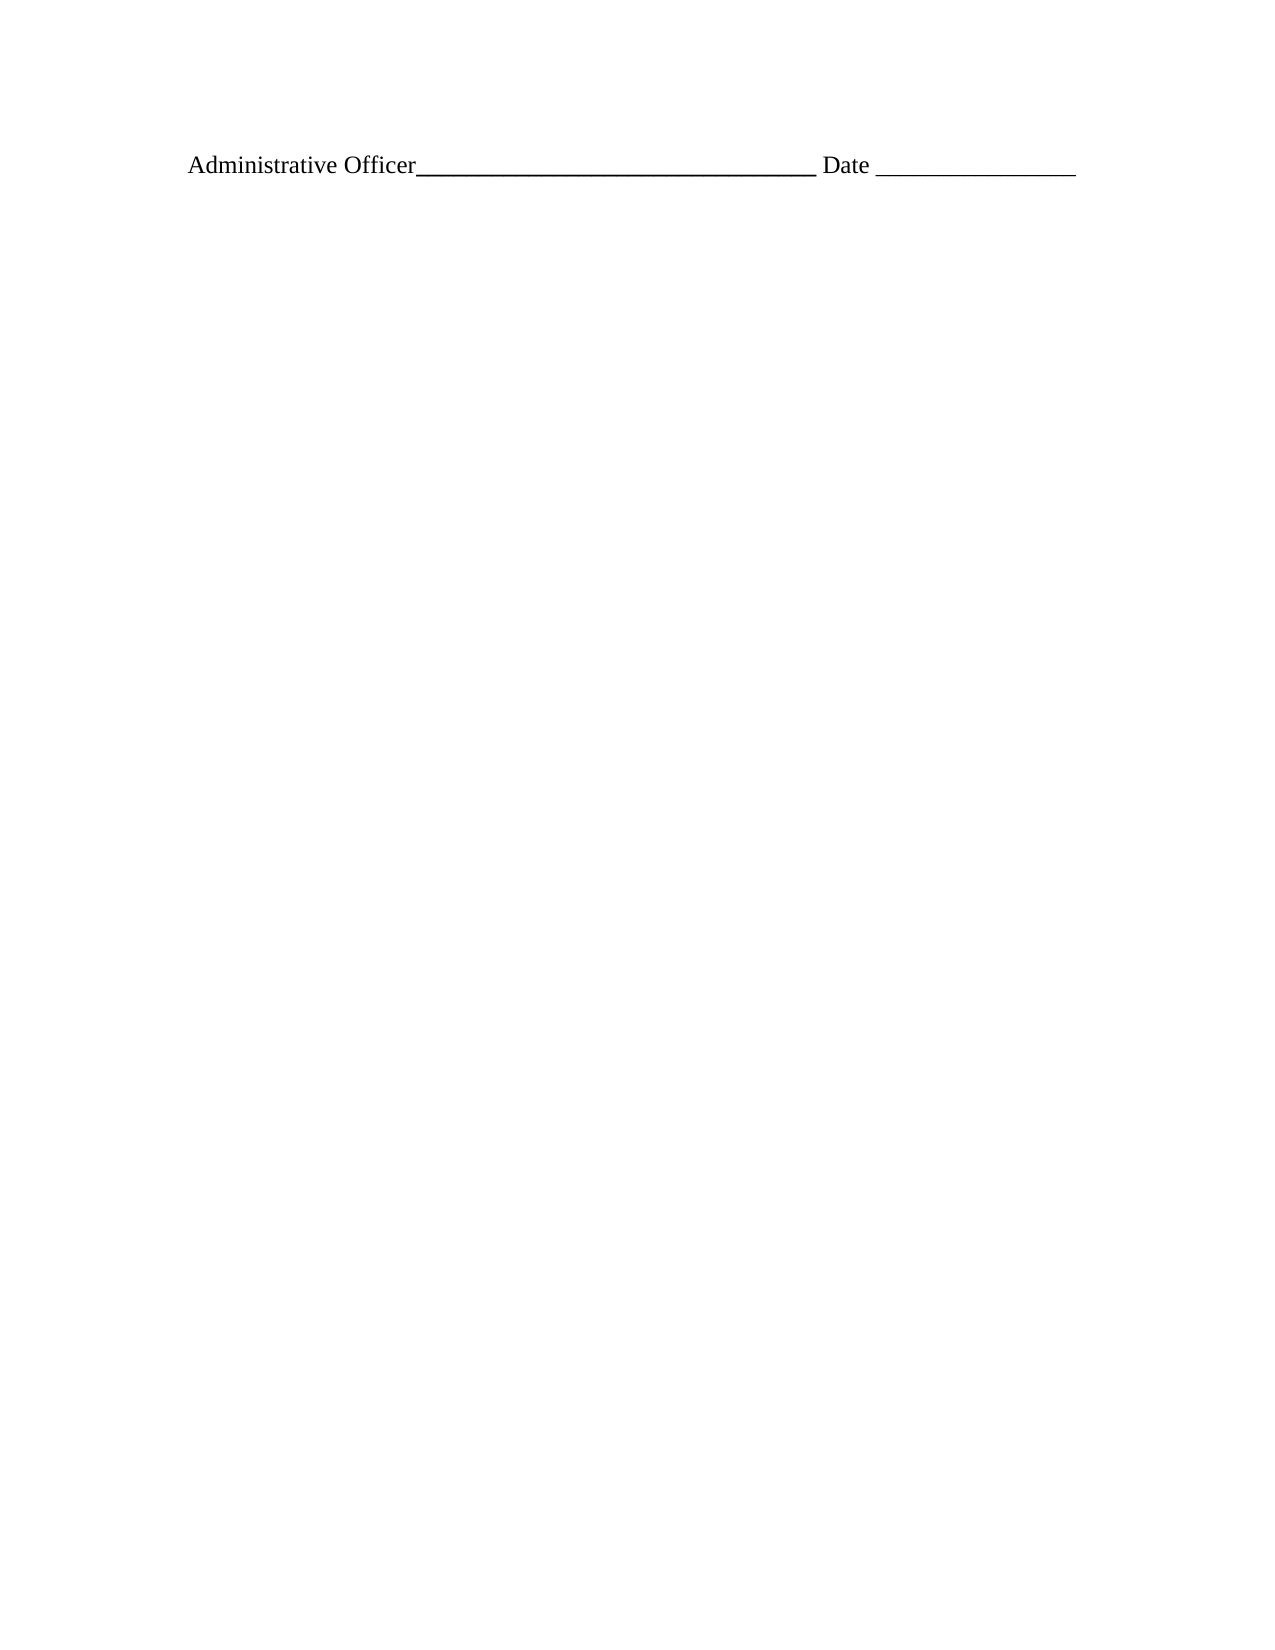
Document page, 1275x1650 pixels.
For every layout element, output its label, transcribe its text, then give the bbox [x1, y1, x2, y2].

text Administrative Officer________________________________ Date ________________ [187, 150, 1087, 179]
